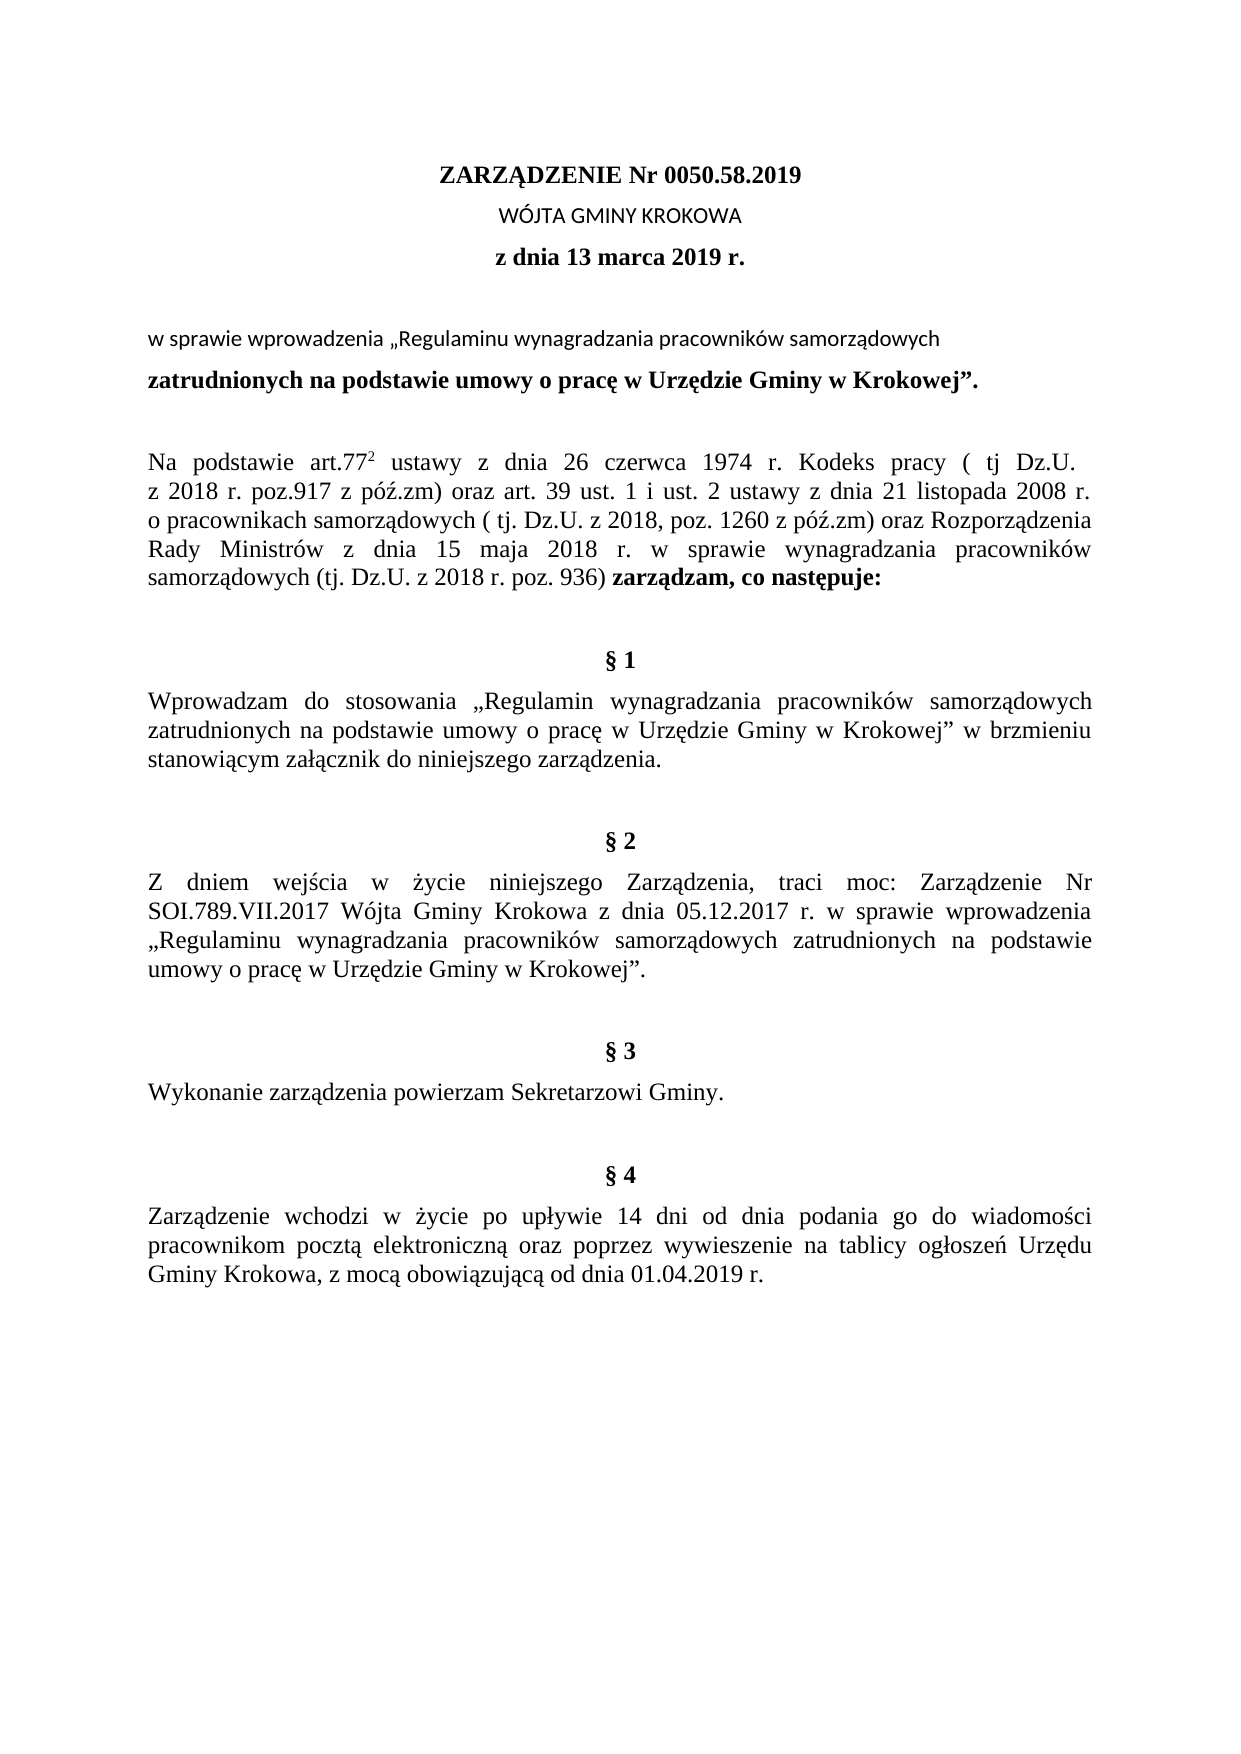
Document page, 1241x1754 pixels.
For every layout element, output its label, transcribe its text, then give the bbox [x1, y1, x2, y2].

text Nr 0050.58.2019 [148, 160, 1093, 189]
text Wprowadzam do stosowania „Regulamin wynagradzania pracowników samorządowych zatrudnionych na podstawie umowy o pracę w Urzędzie Gminy w Krokowej” w brzmieniu stanowiącym załącznik do niniejszego zarządzenia. [148, 686, 1093, 772]
text Wykonanie zarządzenia powierzam Sekretarzowi Gminy. [148, 1077, 1093, 1106]
text z dnia r. [148, 242, 1093, 271]
text zatrudnionych na podstawie umowy o pracę w Urzędzie Gminy w Krokowej”. [148, 365, 1093, 394]
text Z dniem wejścia w życie niniejszego Zarządzenia, traci moc: Zarządzenie Nr SOI.789.VII.2017 Wójta Gminy Krokowa z dnia 05.12.2017 r. w sprawie wprowadzenia „Regulaminu wynagradzania pracowników samorządowych zatrudnionych na podstawie umowy o pracę w Urzędzie Gminy w Krokowej”. [148, 867, 1093, 982]
text § 3 [148, 1036, 1093, 1065]
text § 1 [148, 645, 1093, 674]
text § 2 [148, 826, 1093, 855]
text Na podstawie , co następuje: [148, 447, 1093, 591]
text § 4 [148, 1160, 1093, 1189]
text Zarządzenie wchodzi w życie po upływie 14 dni od dnia podania go do wiadomości pracownikom pocztą elektroniczną oraz poprzez wywieszenie na tablicy ogłoszeń Urzędu Gminy Krokowa, z mocą obowiązującą od dnia 01.04.2019 r. [148, 1201, 1093, 1287]
